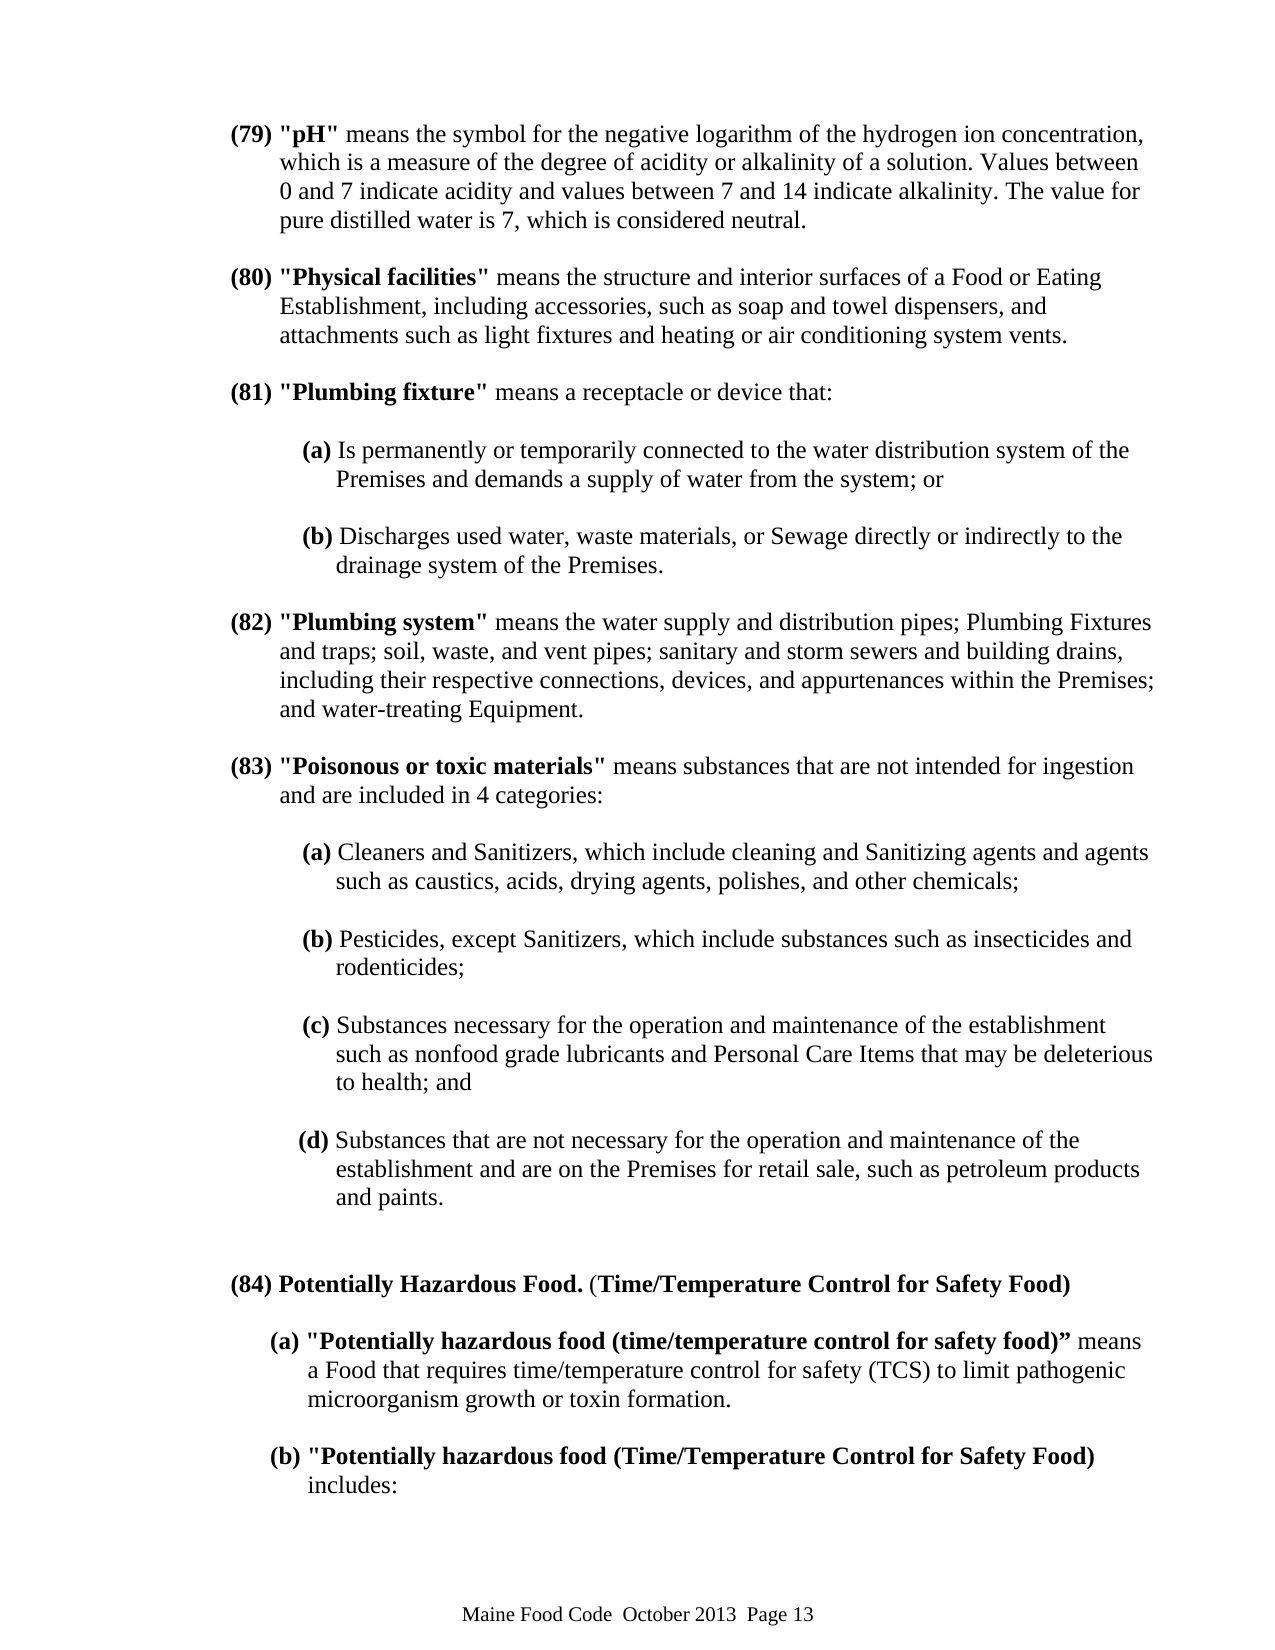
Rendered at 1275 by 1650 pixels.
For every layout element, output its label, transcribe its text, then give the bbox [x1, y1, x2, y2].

text (d) Substances that are not necessary for the operation and maintenance of the establishment and are on the Premises for retail sale, such as petroleum products and paints. [298, 1125, 1155, 1211]
text (b) Discharges used water, waste materials, or Sewage directly or indirectly to the drainage system of the Premises. [298, 521, 1155, 579]
text (82) "Plumbing system" means the water supply and distribution pipes; Plumbing Fixtures and traps; soil, waste, and vent pipes; sanitary and storm sewers and building drains, including their respective connections, devices, and appurtenances within the Premises; and water-treating Equipment. [230, 607, 1155, 722]
text (c) Substances necessary for the operation and maintenance of the establishment such as nonfood grade lubricants and Personal Care Items that may be deleterious to health; and [298, 1010, 1155, 1096]
text (b) "Potentially hazardous food (Time/Temperature Control for Safety Food) includes: [270, 1441, 1155, 1499]
text (a) Cleaners and Sanitizers, which include cleaning and Sanitizing agents and agents such as caustics, acids, drying agents, polishes, and other chemicals; [298, 837, 1155, 895]
text (84) Potentially Hazardous Food. (Time/Temperature Control for Safety Food) [158, 1269, 1155, 1297]
text (79) "pH" means the symbol for the negative logarithm of the hydrogen ion concentration, which is a measure of the degree of acidity or alkalinity of a solution. Values between 0 and 7 indicate acidity and values between 7 and 14 indicate alkalinity. The value for pure distilled water is 7, which is considered neutral. [230, 119, 1155, 234]
text (a) Is permanently or temporarily connected to the water distribution system of the Premises and demands a supply of water from the system; or [298, 435, 1155, 492]
text (a) "Potentially hazardous food (time/temperature control for safety food)” means a Food that requires time/temperature control for safety (TCS) to limit pathogenic microorganism growth or toxin formation. [270, 1326, 1155, 1412]
text (81) "Plumbing fixture" means a receptacle or device that: [158, 377, 1155, 406]
text (83) "Poisonous or toxic materials" means substances that are not intended for ingestion and are included in 4 categories: [230, 751, 1155, 809]
text (80) "Physical facilities" means the structure and interior surfaces of a Food or Eating Establishment, including accessories, such as soap and towel dispensers, and attachments such as light fixtures and heating or air conditioning system vents. [230, 262, 1155, 349]
text (b) Pesticides, except Sanitizers, which include substances such as insecticides and rodenticides; [298, 924, 1155, 981]
